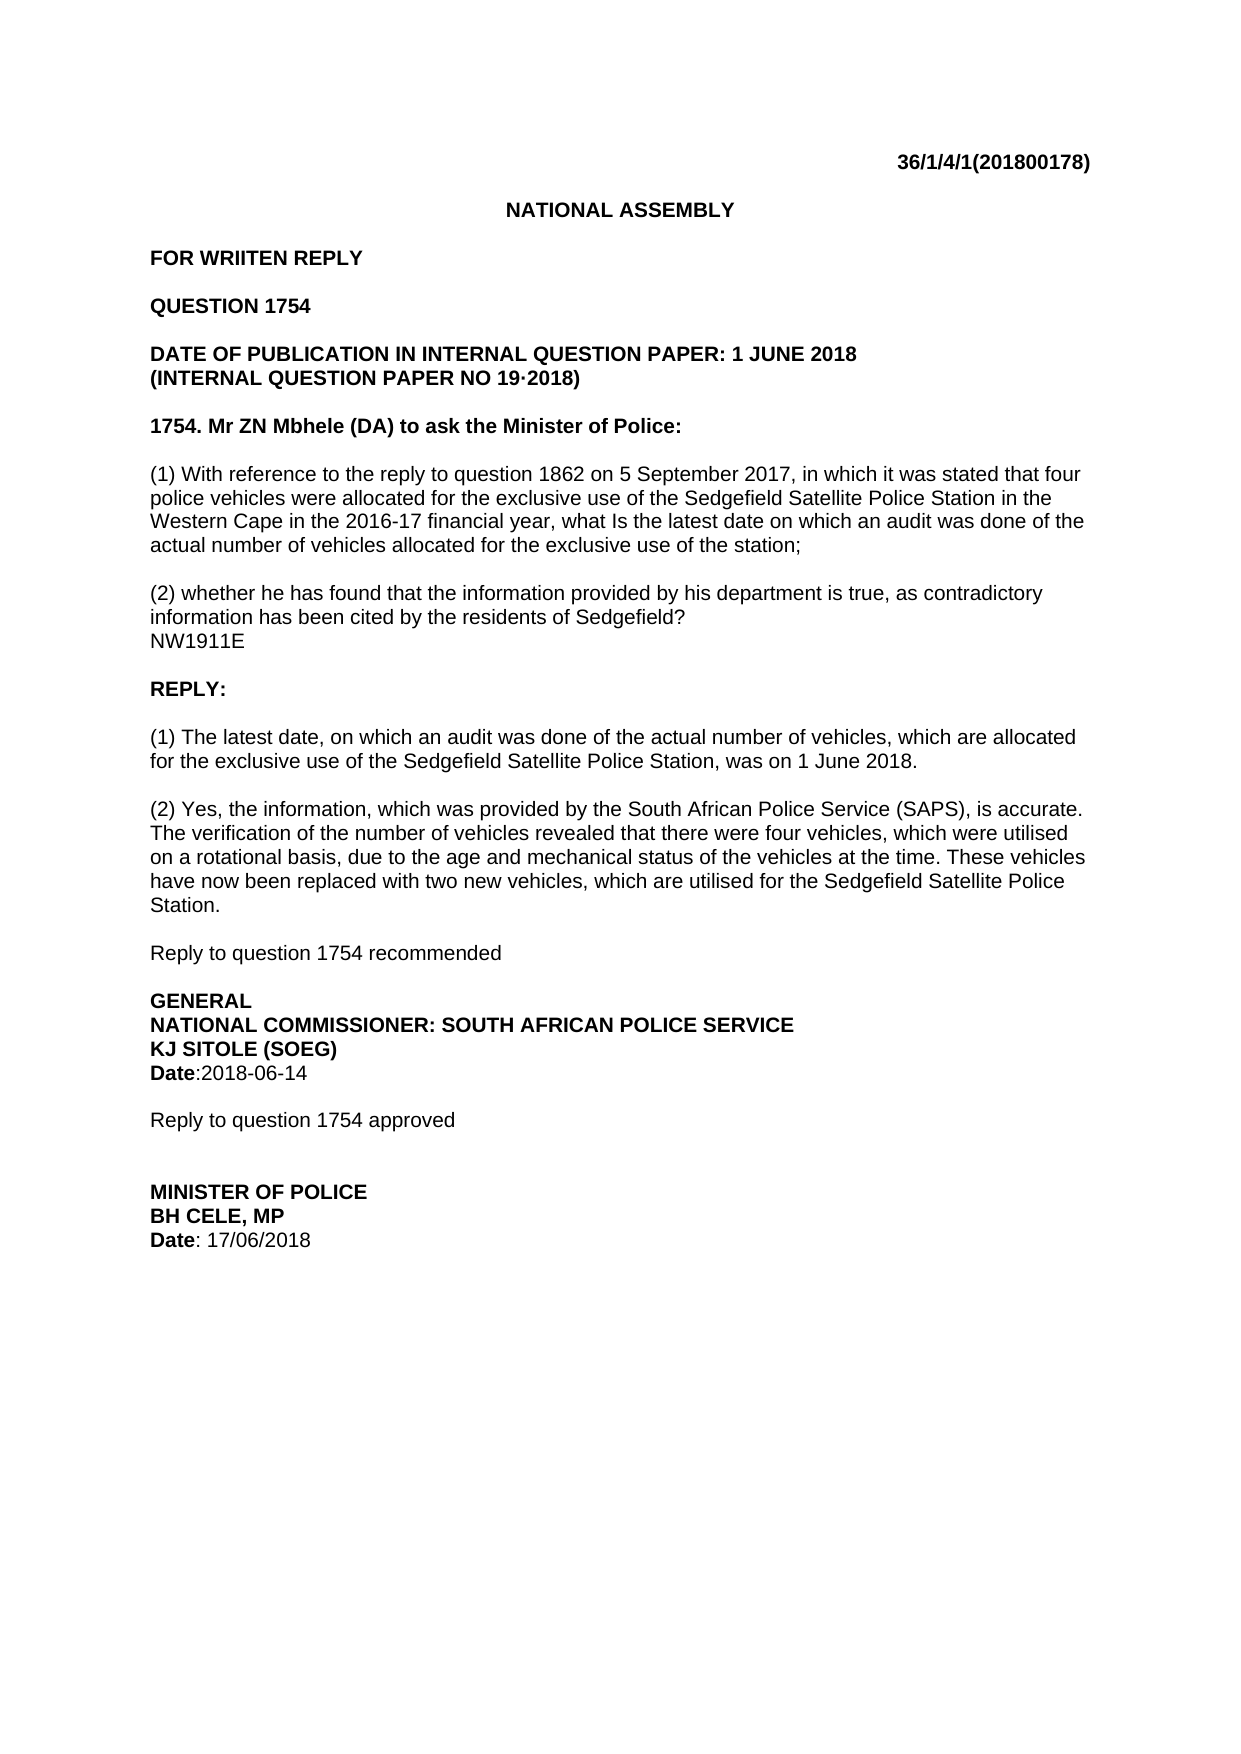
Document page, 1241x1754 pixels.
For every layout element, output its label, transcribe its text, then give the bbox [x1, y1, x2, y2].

text QUESTION 1754 [150, 294, 1090, 318]
text 1754. Mr ZN Mbhele (DA) to ask the Minister of Police: (1) With reference to the reply to question 1862 on 5 September 2017, in which it was stated that four police vehicles were allocated for the exclusive use of the Sedgefield Satellite Police Station in the Western Cape in the 2016-17 financial year, what Is the latest date on which an audit was done of the actual number of vehicles allocated for the exclusive use of the station; (2) whether he has found that the information provided by his department is true, as contradictory information has been cited by the residents of Sedgefield? [150, 389, 1090, 629]
text NATIONAL COMMISSIONER: SOUTH AFRICAN POLICE SERVICE [150, 1012, 1090, 1036]
text (INTERNAL QUESTION PAPER NO 19·2018) [150, 366, 1090, 389]
text REPLY: (1) The latest date, on which an audit was done of the actual number of vehicles, which are allocated for the exclusive use of the Sedgefield Satellite Police Station, was on 1 June 2018. (2) Yes, the information, which was provided by the South African Police Service (SAPS), is accurate. The verification of the number of vehicles revealed that there were four vehicles, which were utilised on a rotational basis, due to the age and mechanical status of the vehicles at the time. These vehicles have now been replaced with two new vehicles, which are utilised for the Sedgefield Satellite Police Station. Reply to question 1754 recommended GENERAL [150, 677, 1090, 1012]
text KJ SITOLE (SOEG) [150, 1036, 1090, 1060]
text NATIONAL ASSEMBLY [150, 198, 1090, 222]
text NW1911E [150, 629, 1090, 653]
text FOR WRIITEN REPLY [150, 246, 1090, 270]
text 36/1/4/1(201800178) [150, 150, 1090, 174]
text Date:2018-06-14 Reply to question 1754 approved MINISTER OF POLICE BH CELE, MP Date: 17/06/2018 [150, 1060, 1090, 1280]
text DATE OF PUBLICATION IN INTERNAL QUESTION PAPER: 1 JUNE 2018 [150, 342, 1090, 366]
